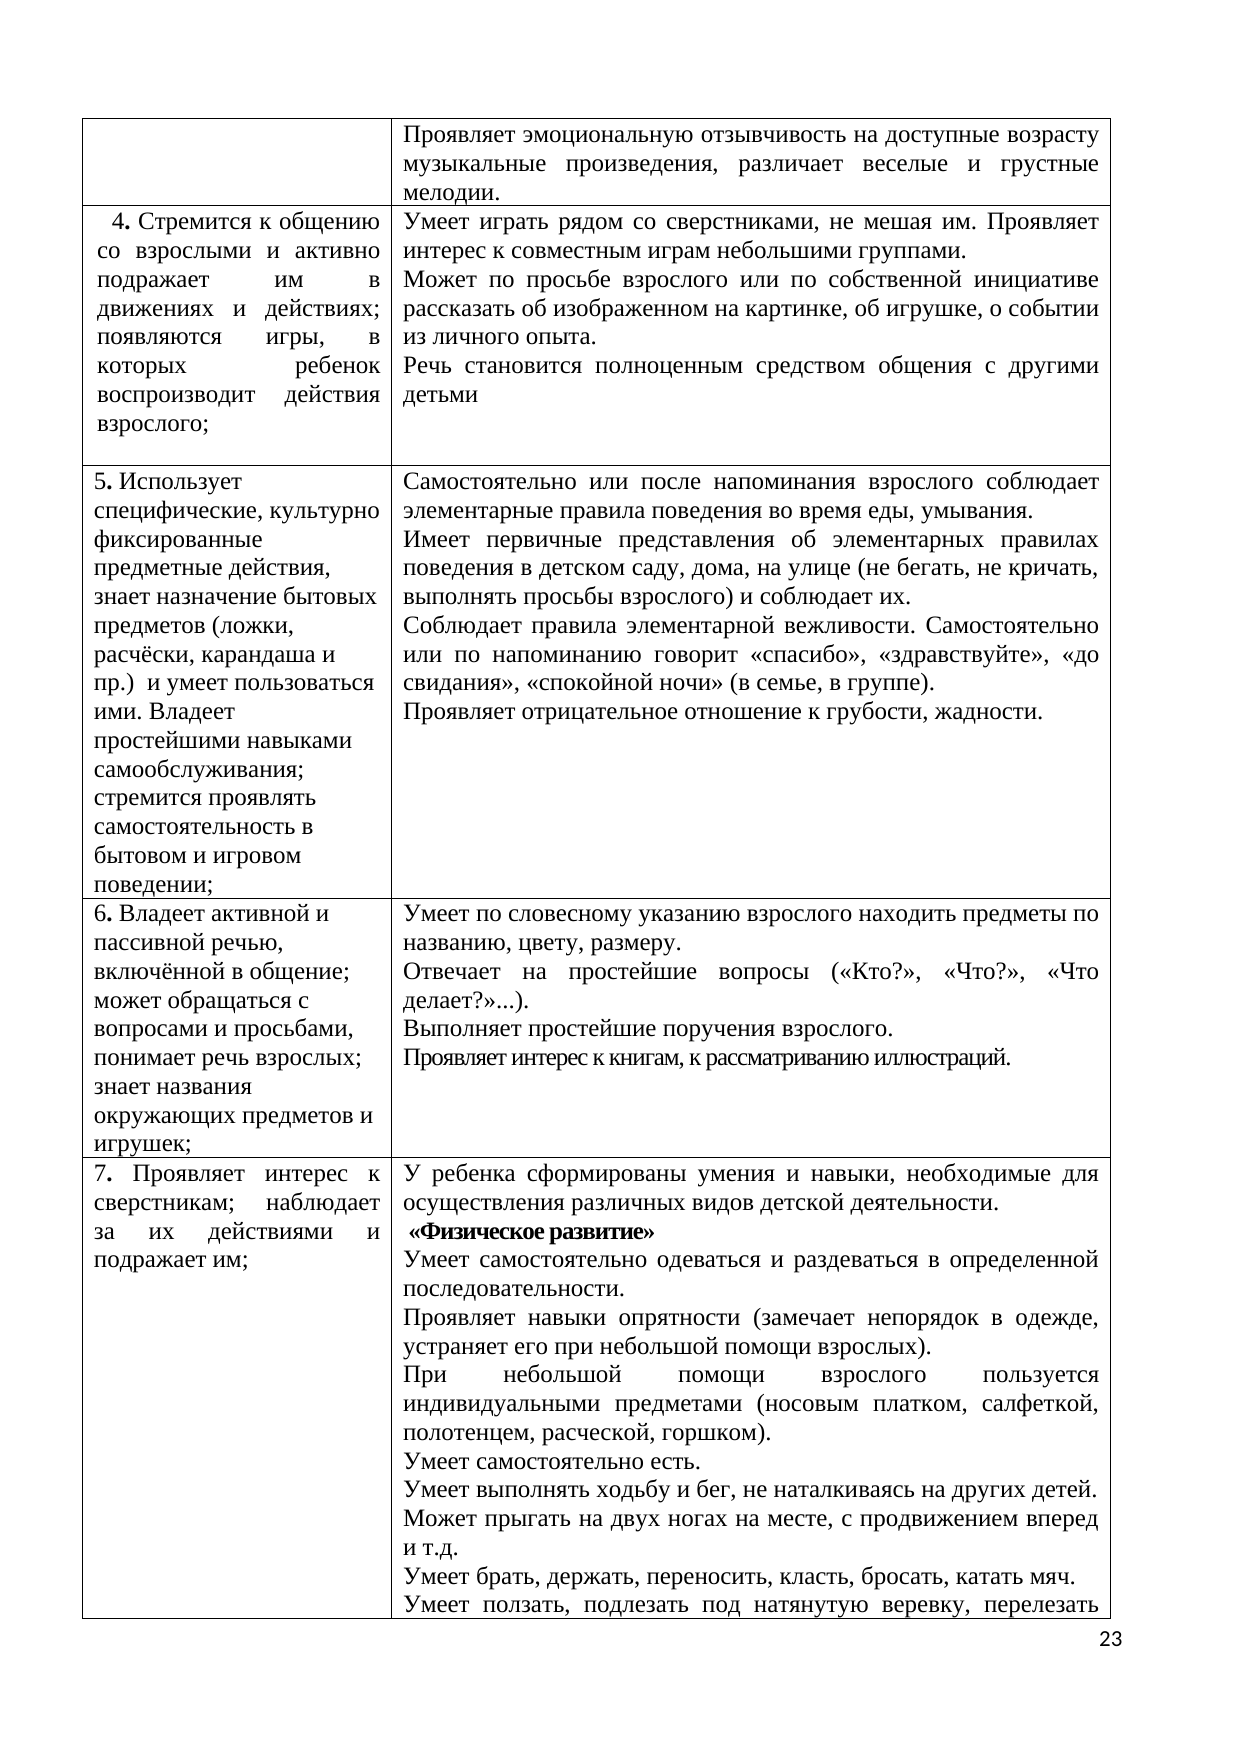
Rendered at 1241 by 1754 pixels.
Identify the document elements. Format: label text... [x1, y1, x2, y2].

table_cell Умеет играть рядом со сверстниками, не мешая им. Проявляет интерес к совместным играм небольшими группами. Может по просьбе взрослого или по собственной инициативе рассказать об изображенном на картинке, об игрушке, о событии из личного опыта. Речь становится полноценным средством общения с другими детьми [392, 206, 1110, 465]
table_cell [83, 119, 391, 205]
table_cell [392, 1158, 1110, 1618]
table_cell Самостоятельно или после напоминания взрослого соблюдает элементарные правила поведения во время еды, умывания. Имеет первичные представления об элементарных правилах поведения в детском саду, дома, на улице (не бегать, не кричать, выполнять просьбы взрослого) и соблюдает их. Соблюдает правила элементарной вежливости. Самостоятельно или по напоминанию говорит «спасибо», «здравствуйте», «до свидания», «спокойной ночи» (в семье, в группе). Проявляет отрицательное отношение к грубости, жадности. [392, 466, 1110, 897]
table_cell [392, 119, 1110, 205]
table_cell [83, 1158, 391, 1618]
table_cell Умеет по словесному указанию взрослого находить предметы по названию, цвету, размеру. Отвечает на простейшие вопросы («Кто?», «Что?», «Что делает?»...). Выполняет простейшие поручения взрослого. Проявляет интерес к книгам, к рассматриванию иллюстраций. [392, 899, 1110, 1157]
table_cell 4. Стремится к общению со взрослыми и активно подражает им в движениях и действиях; появляются игры, в которых ребенок воспроизводит действия взрослого; [83, 206, 391, 465]
table_cell 6. Владеет активной и пассивной речью, включённой в общение; может обращаться с вопросами и просьбами, понимает речь взрослых; знает названия окружающих предметов и игрушек; [83, 899, 391, 1157]
table_cell 5. Использует специфические, культурно фиксированные предметные действия, знает назначение бытовых предметов (ложки, расчёски, карандаша и пр.) и умеет пользоваться ими. Владеет простейшими навыками самообслуживания; стремится проявлять самостоятельность в бытовом и игровом поведении; [83, 466, 391, 897]
